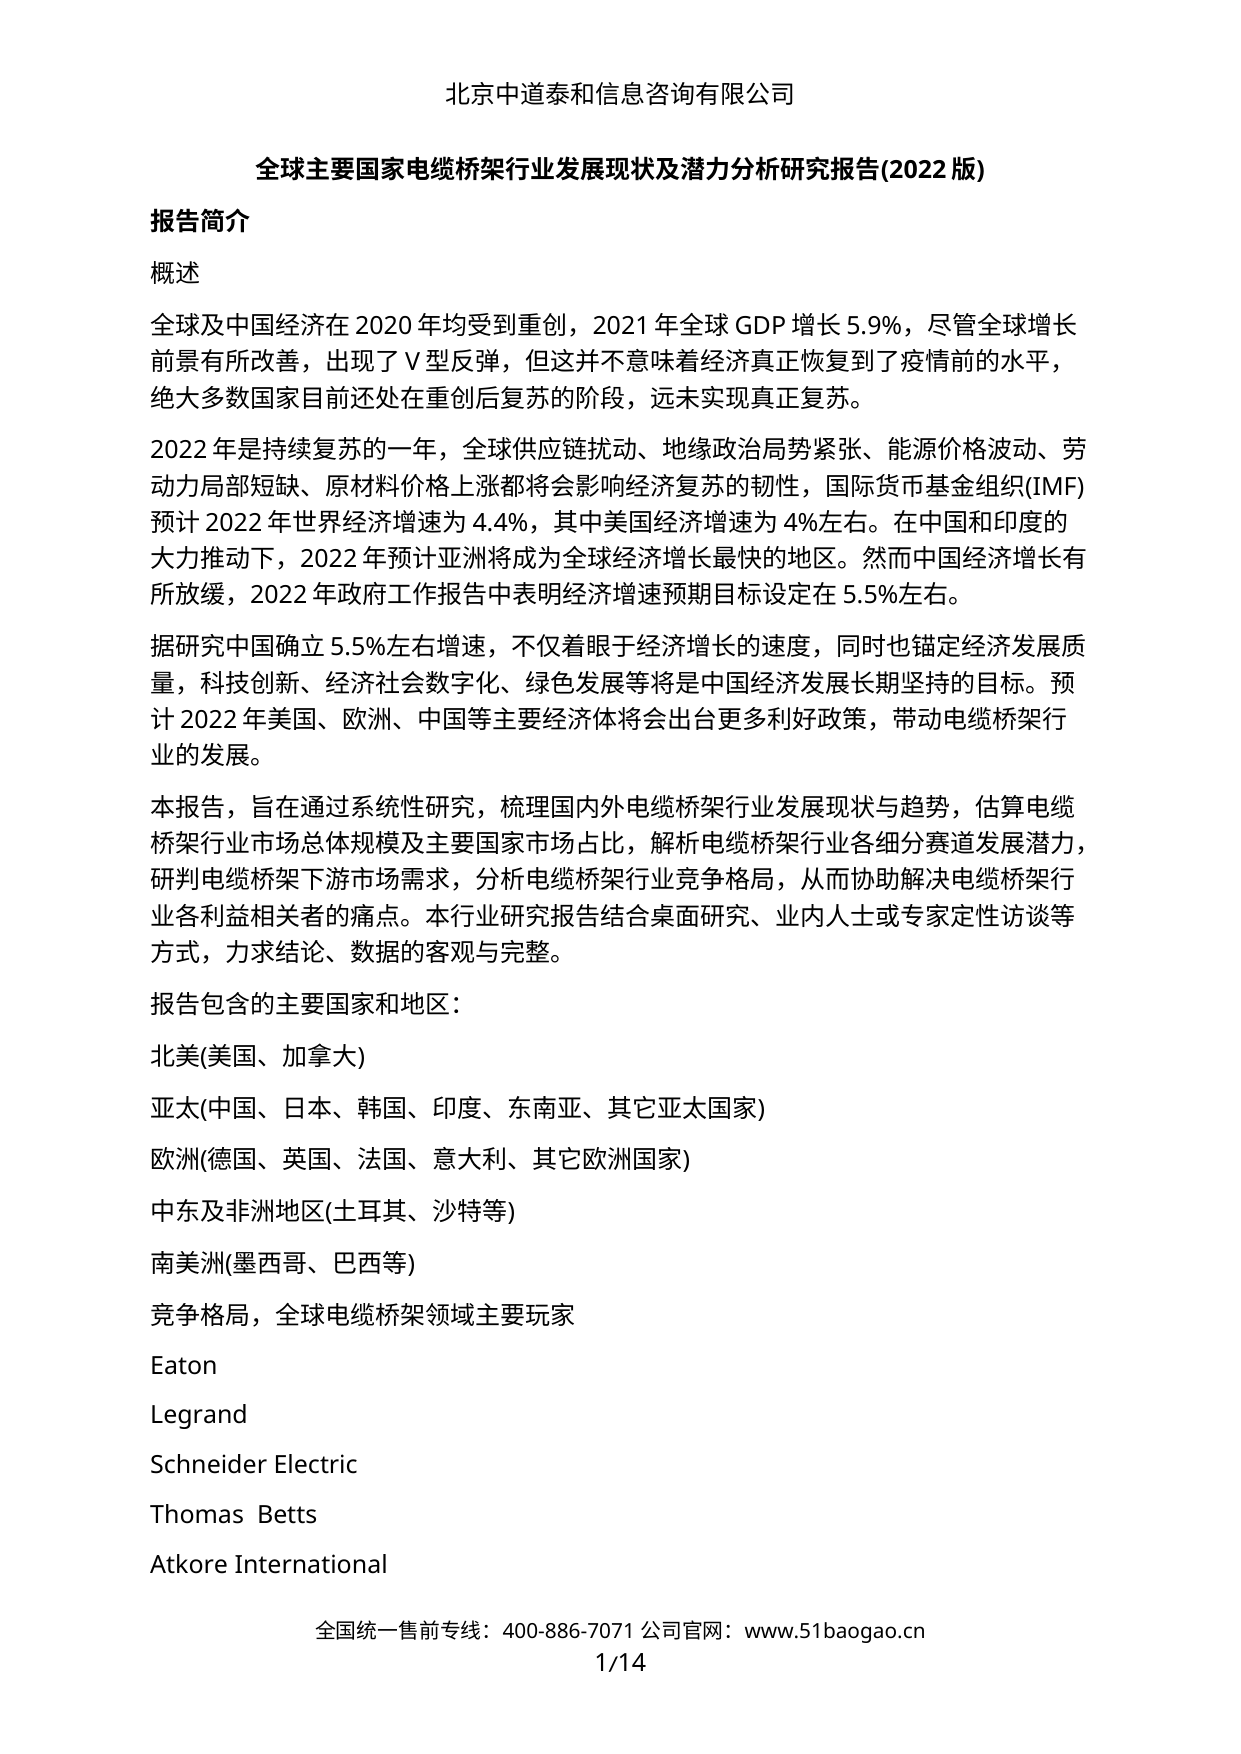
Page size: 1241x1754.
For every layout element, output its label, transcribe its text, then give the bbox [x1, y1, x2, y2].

text 欧洲(德国、英国、法国、意大利、其它欧洲国家) [150, 1140, 1090, 1176]
text Atkore International [150, 1546, 1090, 1580]
text 概述 [150, 254, 1090, 290]
text Thomas Betts [150, 1497, 1090, 1531]
text 2022年是持续复苏的一年，全球供应链扰动、地缘政治局势紧张、能源价格波动、劳动力局部短缺、原材料价格上涨都将会影响经济复苏的韧性，国际货币基金组织(IMF)预计2022年世界经济增速为4.4%，其中美国经济增速为4%左右。在中国和印度的大力推动下，2022年预计亚洲将成为全球经济增长最快的地区。然而中国经济增长有所放缓，2022年政府工作报告中表明经济增速预期目标设定在5.5%左右。 [150, 430, 1090, 611]
text Schneider Electric [150, 1447, 1090, 1481]
text 竞争格局，全球电缆桥架领域主要玩家 [150, 1296, 1090, 1332]
text Legrand [150, 1397, 1090, 1431]
text 全球及中国经济在2020年均受到重创，2021年全球GDP增长5.9%，尽管全球增长前景有所改善，出现了V型反弹，但这并不意味着经济真正恢复到了疫情前的水平，绝大多数国家目前还处在重创后复苏的阶段，远未实现真正复苏。 [150, 306, 1090, 414]
text 亚太(中国、日本、韩国、印度、东南亚、其它亚太国家) [150, 1088, 1090, 1124]
text 中东及非洲地区(土耳其、沙特等) [150, 1192, 1090, 1228]
text 本报告，旨在通过系统性研究，梳理国内外电缆桥架行业发展现状与趋势，估算电缆桥架行业市场总体规模及主要国家市场占比，解析电缆桥架行业各细分赛道发展潜力，研判电缆桥架下游市场需求，分析电缆桥架行业竞争格局，从而协助解决电缆桥架行业各利益相关者的痛点。本行业研究报告结合桌面研究、业内人士或专家定性访谈等方式，力求结论、数据的客观与完整。 [150, 787, 1090, 969]
text 北美(美国、加拿大) [150, 1036, 1090, 1072]
text 南美洲(墨西哥、巴西等) [150, 1244, 1090, 1280]
text 全球主要国家电缆桥架行业发展现状及潜力分析研究报告(2022版) [150, 150, 1090, 186]
text 报告简介 [150, 202, 1090, 238]
text 报告包含的主要国家和地区： [150, 984, 1090, 1021]
text Eaton [150, 1347, 1090, 1382]
text 据研究中国确立5.5%左右增速，不仅着眼于经济增长的速度，同时也锚定经济发展质量，科技创新、经济社会数字化、绿色发展等将是中国经济发展长期坚持的目标。预计2022年美国、欧洲、中国等主要经济体将会出台更多利好政策，带动电缆桥架行业的发展。 [150, 627, 1090, 772]
